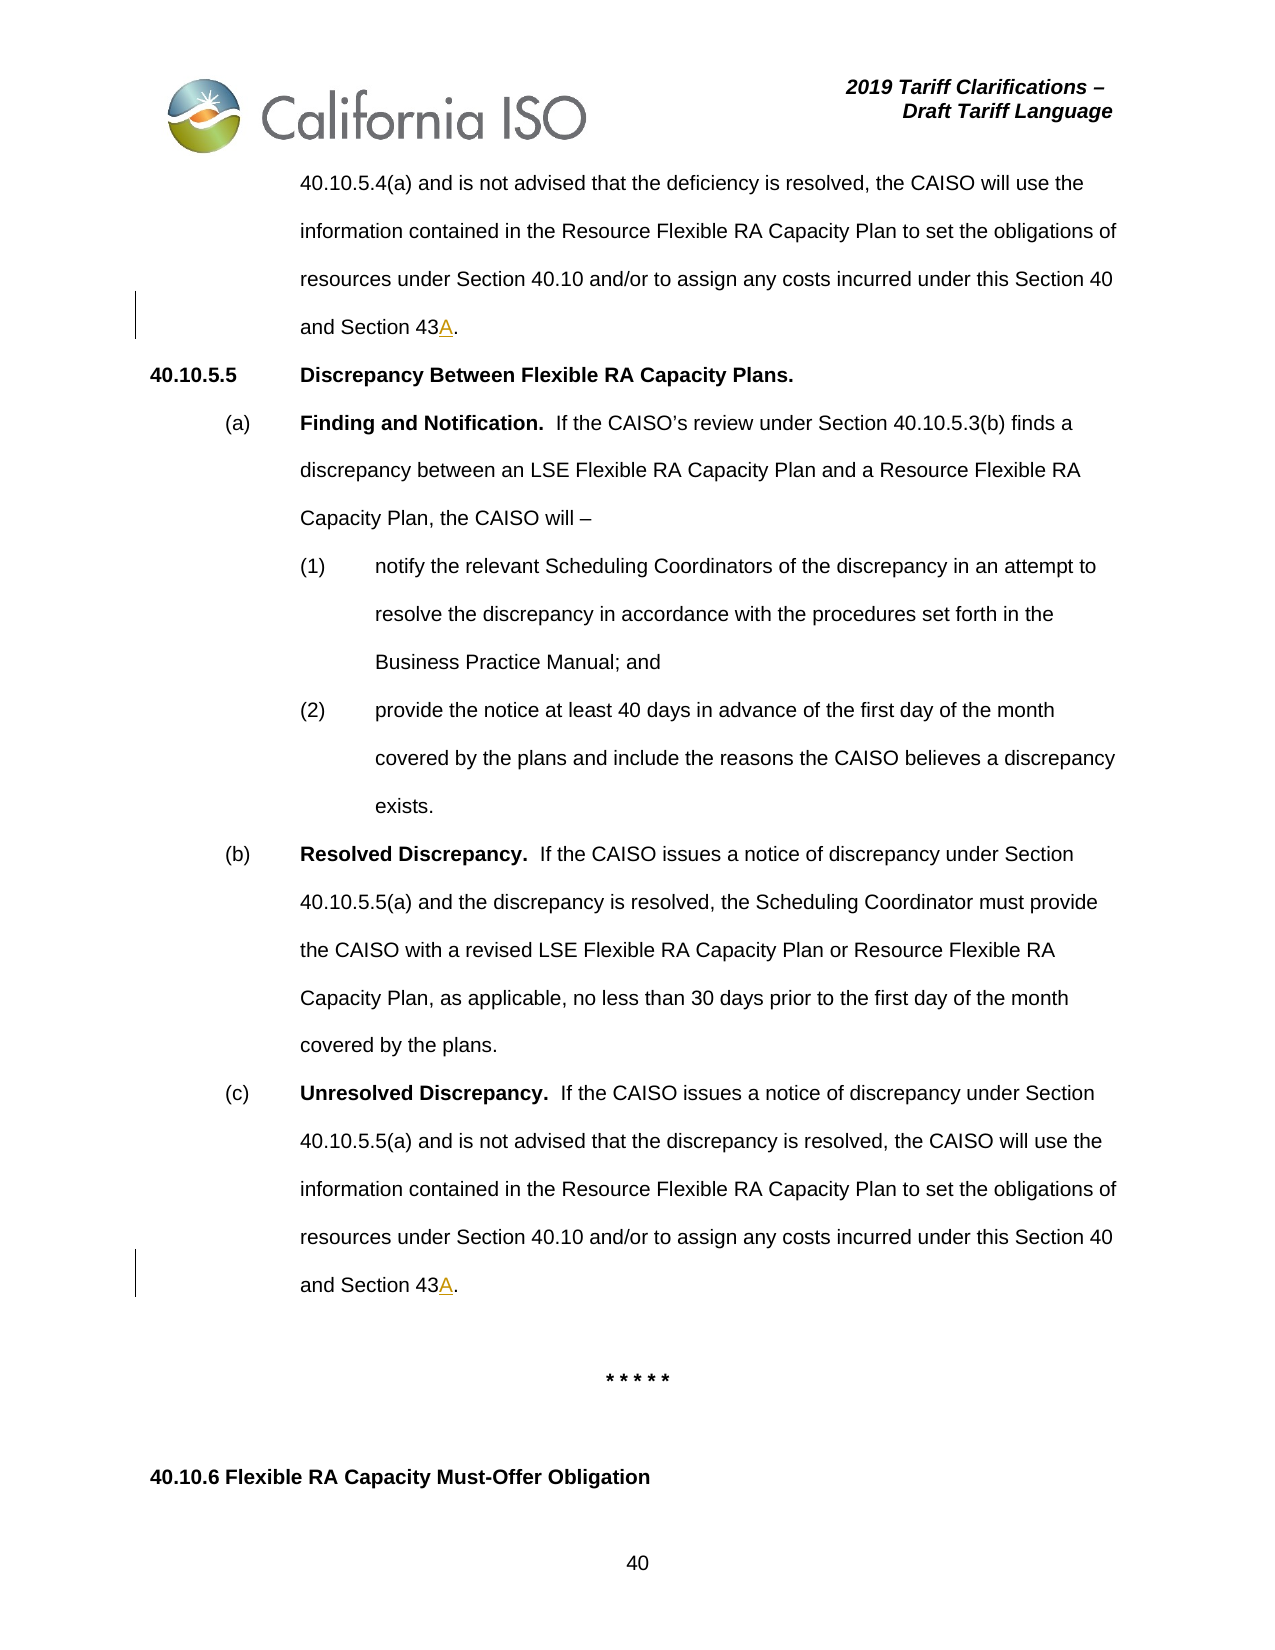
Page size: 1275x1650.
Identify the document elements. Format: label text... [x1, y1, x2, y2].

text (c) Unresolved Discrepancy. If the CAISO issues a notice of discrepancy under Section 40.10.5.5(a) and is not advised that the discrepancy is resolved, the CAISO will use the information contained in the Resource Flexible RA Capacity Plan to set the obligations of resources under Section 40.10 and/or to assign any costs incurred under this Section 40 and Section 43. [225, 1081, 1125, 1297]
text (2) provide the notice at least 40 days in advance of the first day of the month covered by the plans and include the reasons the CAISO believes a discrepancy exists. [300, 698, 1125, 818]
text 40.10.6 Flexible RA Capacity Must-Offer Obligation [150, 1464, 1125, 1488]
text (b) Resolved Discrepancy. If the CAISO issues a notice of discrepancy under Section 40.10.5.5(a) and the discrepancy is resolved, the Scheduling Coordinator must provide the CAISO with a revised LSE Flexible RA Capacity Plan or Resource Flexible RA Capacity Plan, as applicable, no less than 30 days prior to the first day of the month covered by the plans. [225, 842, 1125, 1057]
text 40.10.5.5 Discrepancy Between Flexible RA Capacity Plans. [150, 362, 1125, 386]
text (1) notify the relevant Scheduling Coordinators of the discrepancy in an attempt to resolve the discrepancy in accordance with the procedures set forth in the Business Practice Manual; and [300, 554, 1125, 674]
text (a) Finding and Notification. If the CAISO’s review under Section 40.10.5.3(b) finds a discrepancy between an LSE Flexible RA Capacity Plan and a Resource Flexible RA Capacity Plan, the CAISO will – [225, 410, 1125, 530]
picture [161, 75, 591, 156]
text * * * * * [150, 1369, 1125, 1393]
